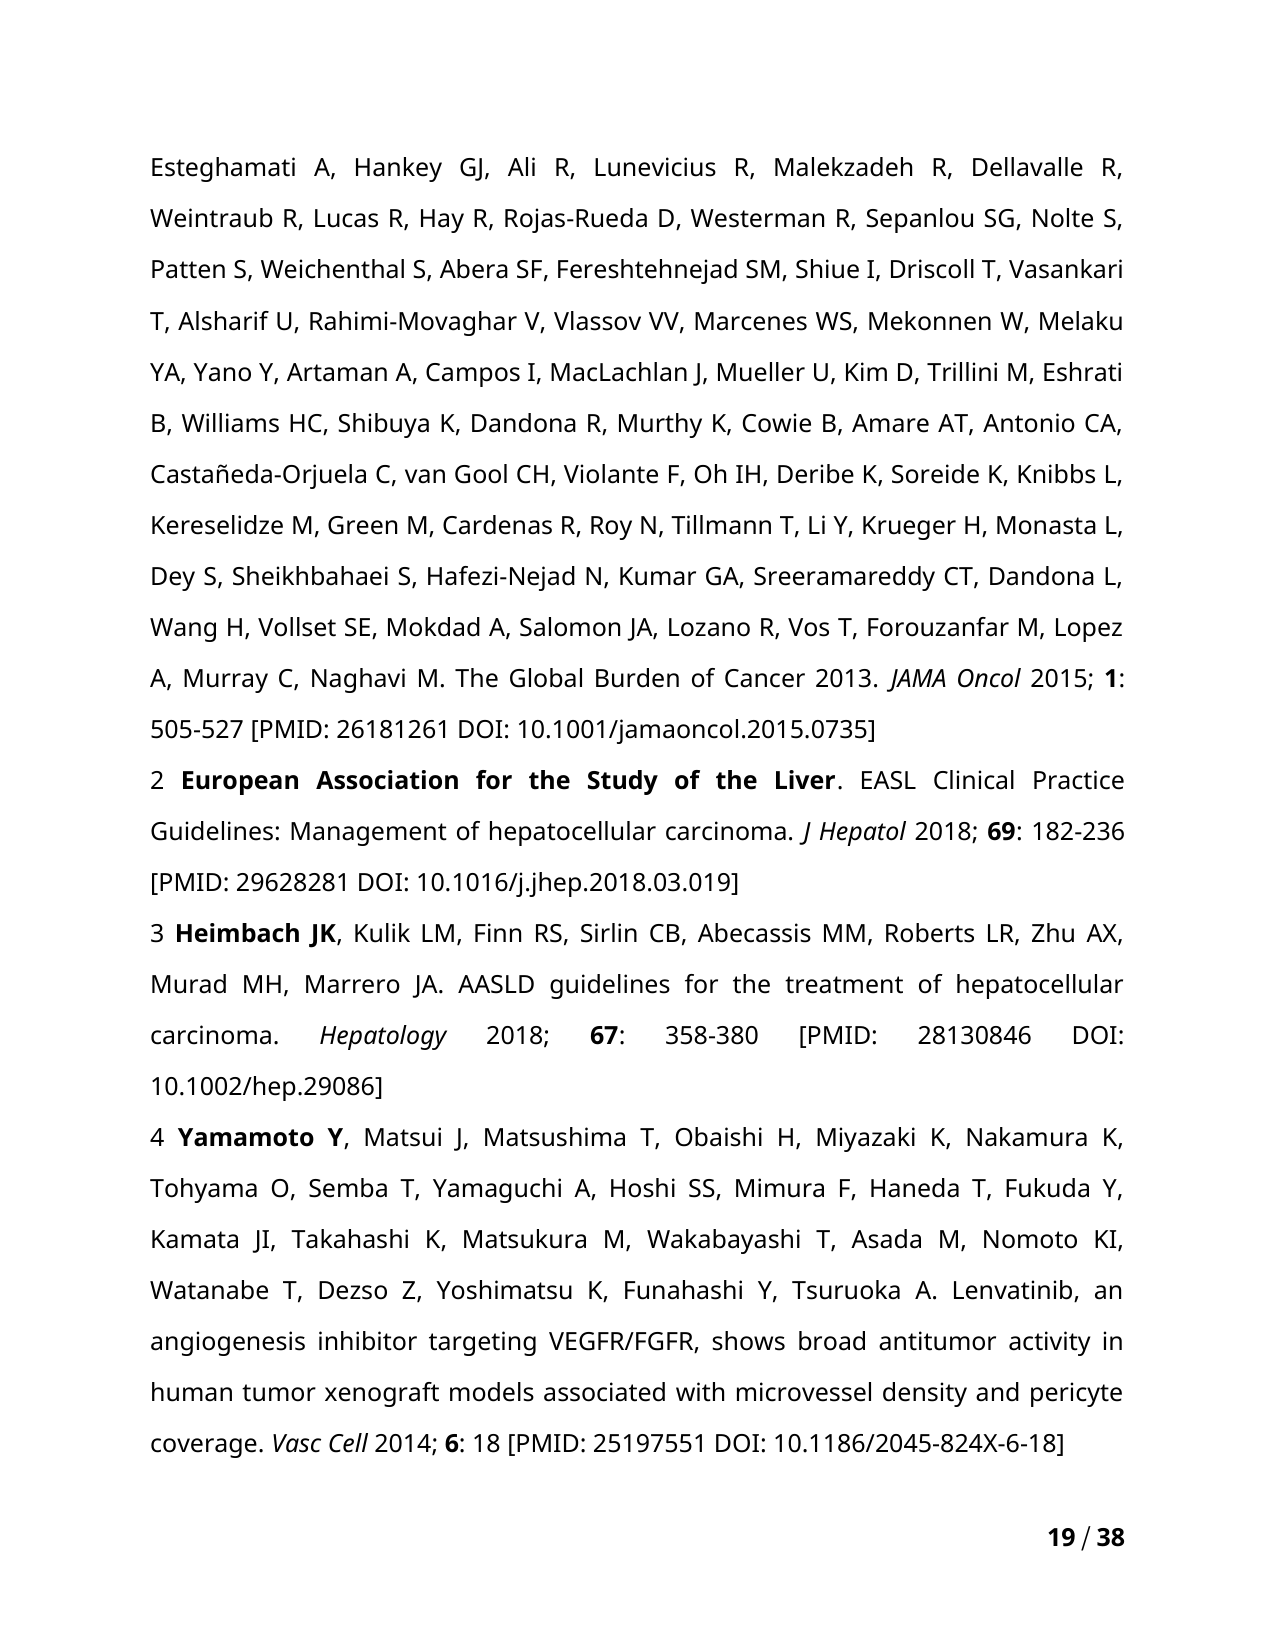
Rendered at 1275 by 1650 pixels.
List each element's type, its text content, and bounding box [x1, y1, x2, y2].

text 2 European Association for the Study of the Liver. EASL Clinical Practice Guidelines: Management of hepatocellular carcinoma. J Hepatol 2018; 69: 182-236 [PMID: 29628281 DOI: 10.1016/j.jhep.2018.03.019] [150, 762, 1125, 899]
text 4 Yamamoto Y, Matsui J, Matsushima T, Obaishi H, Miyazaki K, Nakamura K, Tohyama O, Semba T, Yamaguchi A, Hoshi SS, Mimura F, Haneda T, Fukuda Y, Kamata JI, Takahashi K, Matsukura M, Wakabayashi T, Asada M, Nomoto KI, Watanabe T, Dezso Z, Yoshimatsu K, Funahashi Y, Tsuruoka A. Lenvatinib, an angiogenesis inhibitor targeting VEGFR/FGFR, shows broad antitumor activity in human tumor xenograft models associated with microvessel density and pericyte coverage. Vasc Cell 2014; 6: 18 [PMID: 25197551 DOI: 10.1186/2045-824X-6-18] [150, 1120, 1125, 1460]
text 3 Heimbach JK, Kulik LM, Finn RS, Sirlin CB, Abecassis MM, Roberts LR, Zhu AX, Murad MH, Marrero JA. AASLD guidelines for the treatment of hepatocellular carcinoma. Hepatology 2018; 67: 358-380 [PMID: 28130846 DOI: 10.1002/hep.29086] [150, 916, 1125, 1103]
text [150, 150, 1125, 746]
